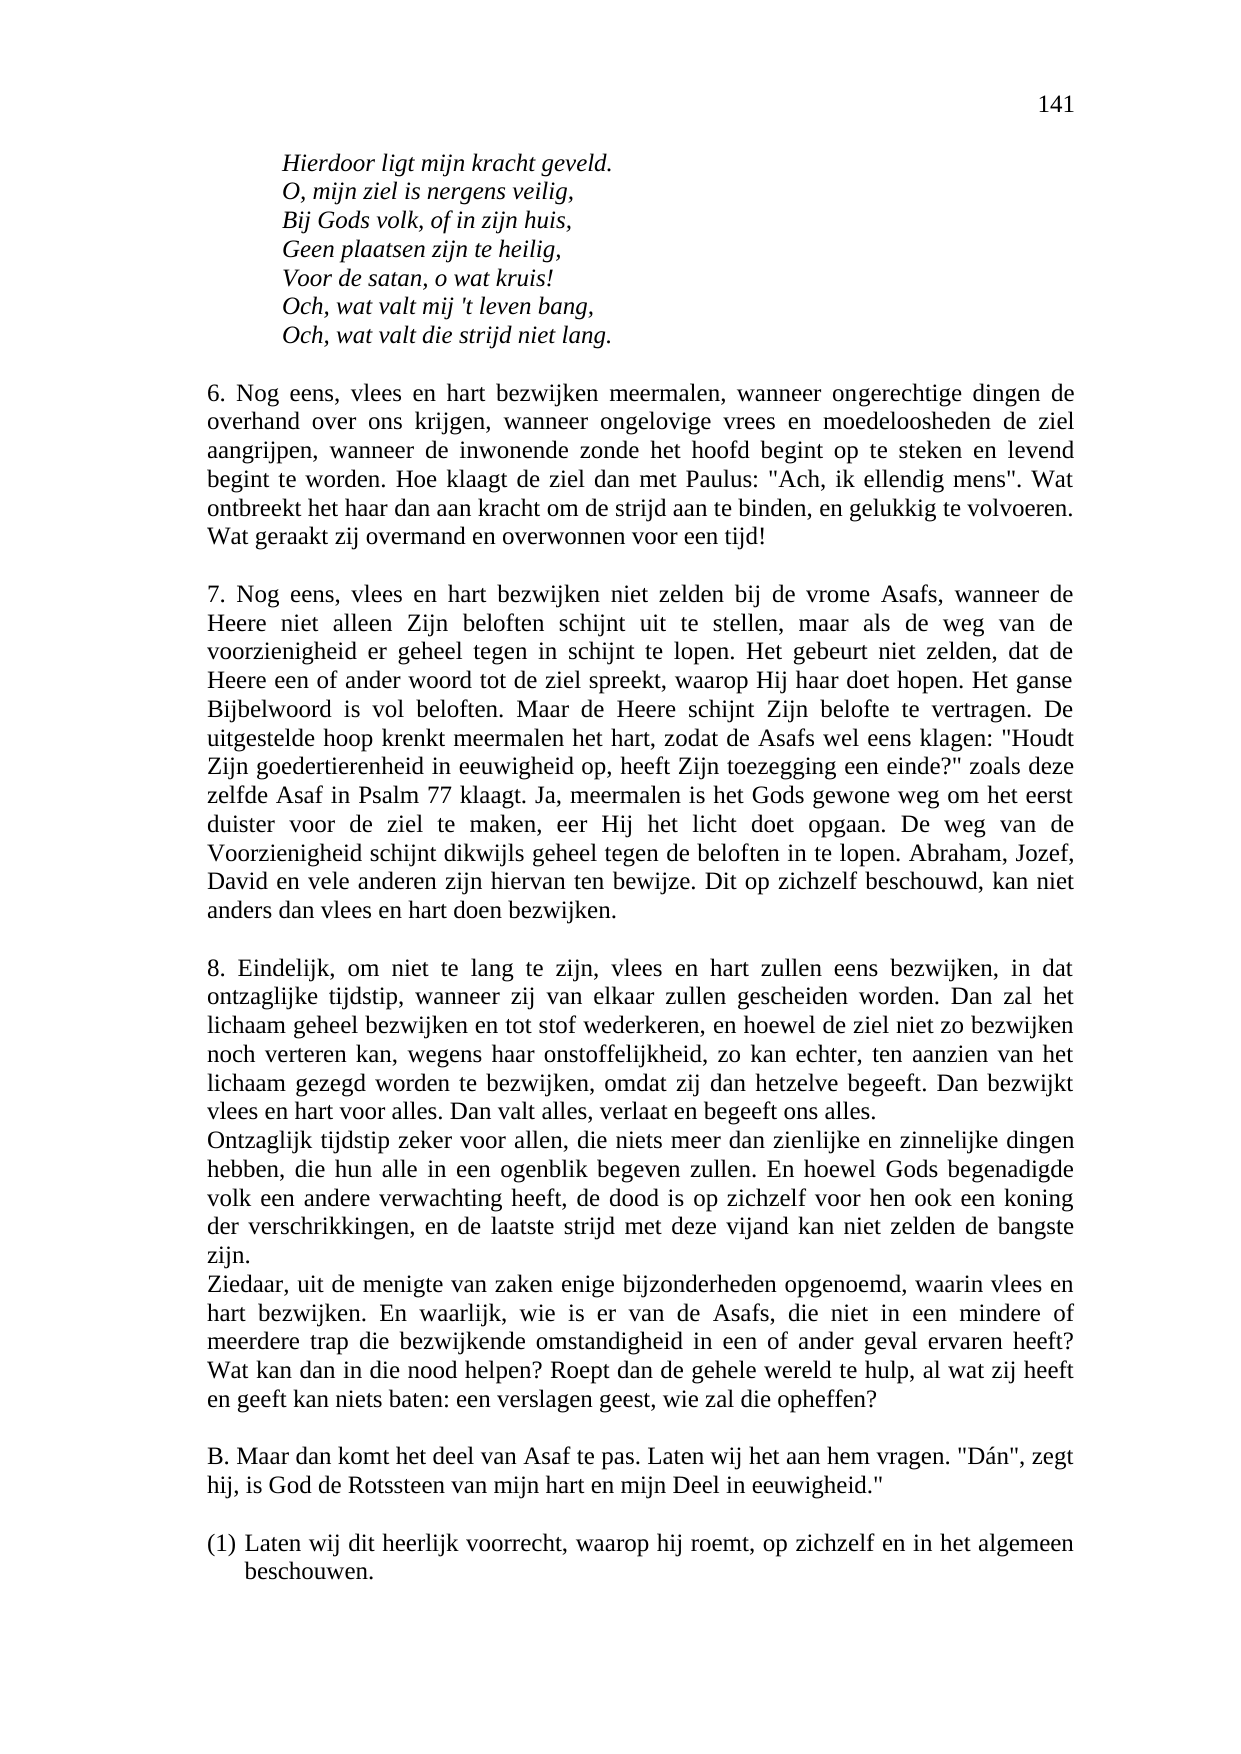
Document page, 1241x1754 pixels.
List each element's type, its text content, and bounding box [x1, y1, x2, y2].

text Hierdoor ligt mijn kracht geveld. [282, 148, 1075, 176]
text Ziedaar, uit de menigte van zaken enige bijzonderheden opgenoemd, waarin vlees en hart bezwijken. En waarlijk, wie is er van de Asafs, die niet in een mindere of meerdere trap die bezwijkende omstandigheid in een of ander geval ervaren heeft? Wat kan dan in die nood helpen? Roept dan de gehele wereld te hulp, al wat zij heeft en geeft kan niets baten: een verslagen geest, wie zal die opheffen? [207, 1269, 1075, 1413]
text Och, wat valt die strijd niet lang. [282, 320, 1075, 349]
text Geen plaatsen zijn te heilig, [282, 234, 1075, 263]
text 7. Nog eens, vlees en hart bezwijken niet zelden bij de vrome Asafs, wanneer de Heere niet alleen Zijn beloften schijnt uit te stellen, maar als de weg van de voorzienigheid er geheel tegen in schijnt te lopen. Het gebeurt niet zelden, dat de Heere een of ander woord tot de ziel spreekt, waarop Hij haar doet hopen. Het ganse Bijbelwoord is vol beloften. Maar de Heere schijnt Zijn belofte te vertragen. De uitgestelde hoop krenkt meermalen het hart, zodat de Asafs wel eens klagen: "Houdt Zijn goedertierenheid in eeuwigheid op, heeft Zijn toezegging een einde?" zoals deze zelfde Asaf in Psalm 77 klaagt. Ja, meermalen is het Gods gewone weg om het eerst duister voor de ziel te maken, eer Hij het licht doet opgaan. De weg van de Voorzienigheid schijnt dikwijls geheel tegen de beloften in te lopen. Abraham, Jozef, David en vele anderen zijn hiervan ten bewijze. Dit op zichzelf beschouwd, kan niet anders dan vlees en hart doen bezwijken. [207, 579, 1075, 924]
text O, mijn ziel is nergens veilig, [282, 176, 1075, 205]
text 8. Eindelijk, om niet te lang te zijn, vlees en hart zullen eens bezwijken, in dat ontzaglijke tijdstip, wanneer zij van elkaar zullen gescheiden worden. Dan zal het lichaam geheel bezwijken en tot stof wederkeren, en hoewel de ziel niet zo bezwijken noch verteren kan, wegens haar onstoffelijkheid, zo kan echter, ten aanzien van het lichaam gezegd worden te bezwijken, omdat zij dan hetzelve begeeft. Dan bezwijkt vlees en hart voor alles. Dan valt alles, verlaat en begeeft ons alles. [207, 953, 1075, 1125]
text Ontzaglijk tijdstip zeker voor allen, die niets meer dan zienlijke en zinnelijke dingen hebben, die hun alle in een ogenblik begeven zullen. En hoewel Gods begenadigde volk een andere verwachting heeft, de dood is op zichzelf voor hen ook een koning der verschrikkingen, en de laatste strijd met deze vijand kan niet zelden de bangste zijn. [207, 1125, 1075, 1269]
text Voor de satan, o wat kruis! [282, 263, 1075, 291]
list Laten wij dit heerlijk voorrecht, waarop hij roemt, op zichzelf en in het algemeen beschouwen. [207, 1528, 1075, 1585]
text Bij Gods volk, of in zijn huis, [282, 205, 1075, 234]
text Och, wat valt mij 't leven bang, [282, 291, 1075, 320]
text 6. Nog eens, vlees en hart bezwijken meermalen, wanneer ongerechtige dingen de overhand over ons krijgen, wanneer ongelovige vrees en moedeloosheden de ziel aangrijpen, wanneer de inwonende zonde het hoofd begint op te steken en levend begint te worden. Hoe klaagt de ziel dan met Paulus: "Ach, ik ellendig mens". Wat ontbreekt het haar dan aan kracht om de strijd aan te binden, en gelukkig te volvoeren. Wat geraakt zij overmand en overwonnen voor een tijd! [207, 378, 1075, 550]
text B. Maar dan komt het deel van Asaf te pas. Laten wij het aan hem vragen. "Dán", zegt hij, is God de Rotssteen van mijn hart en mijn Deel in eeuwigheid." [207, 1441, 1075, 1499]
